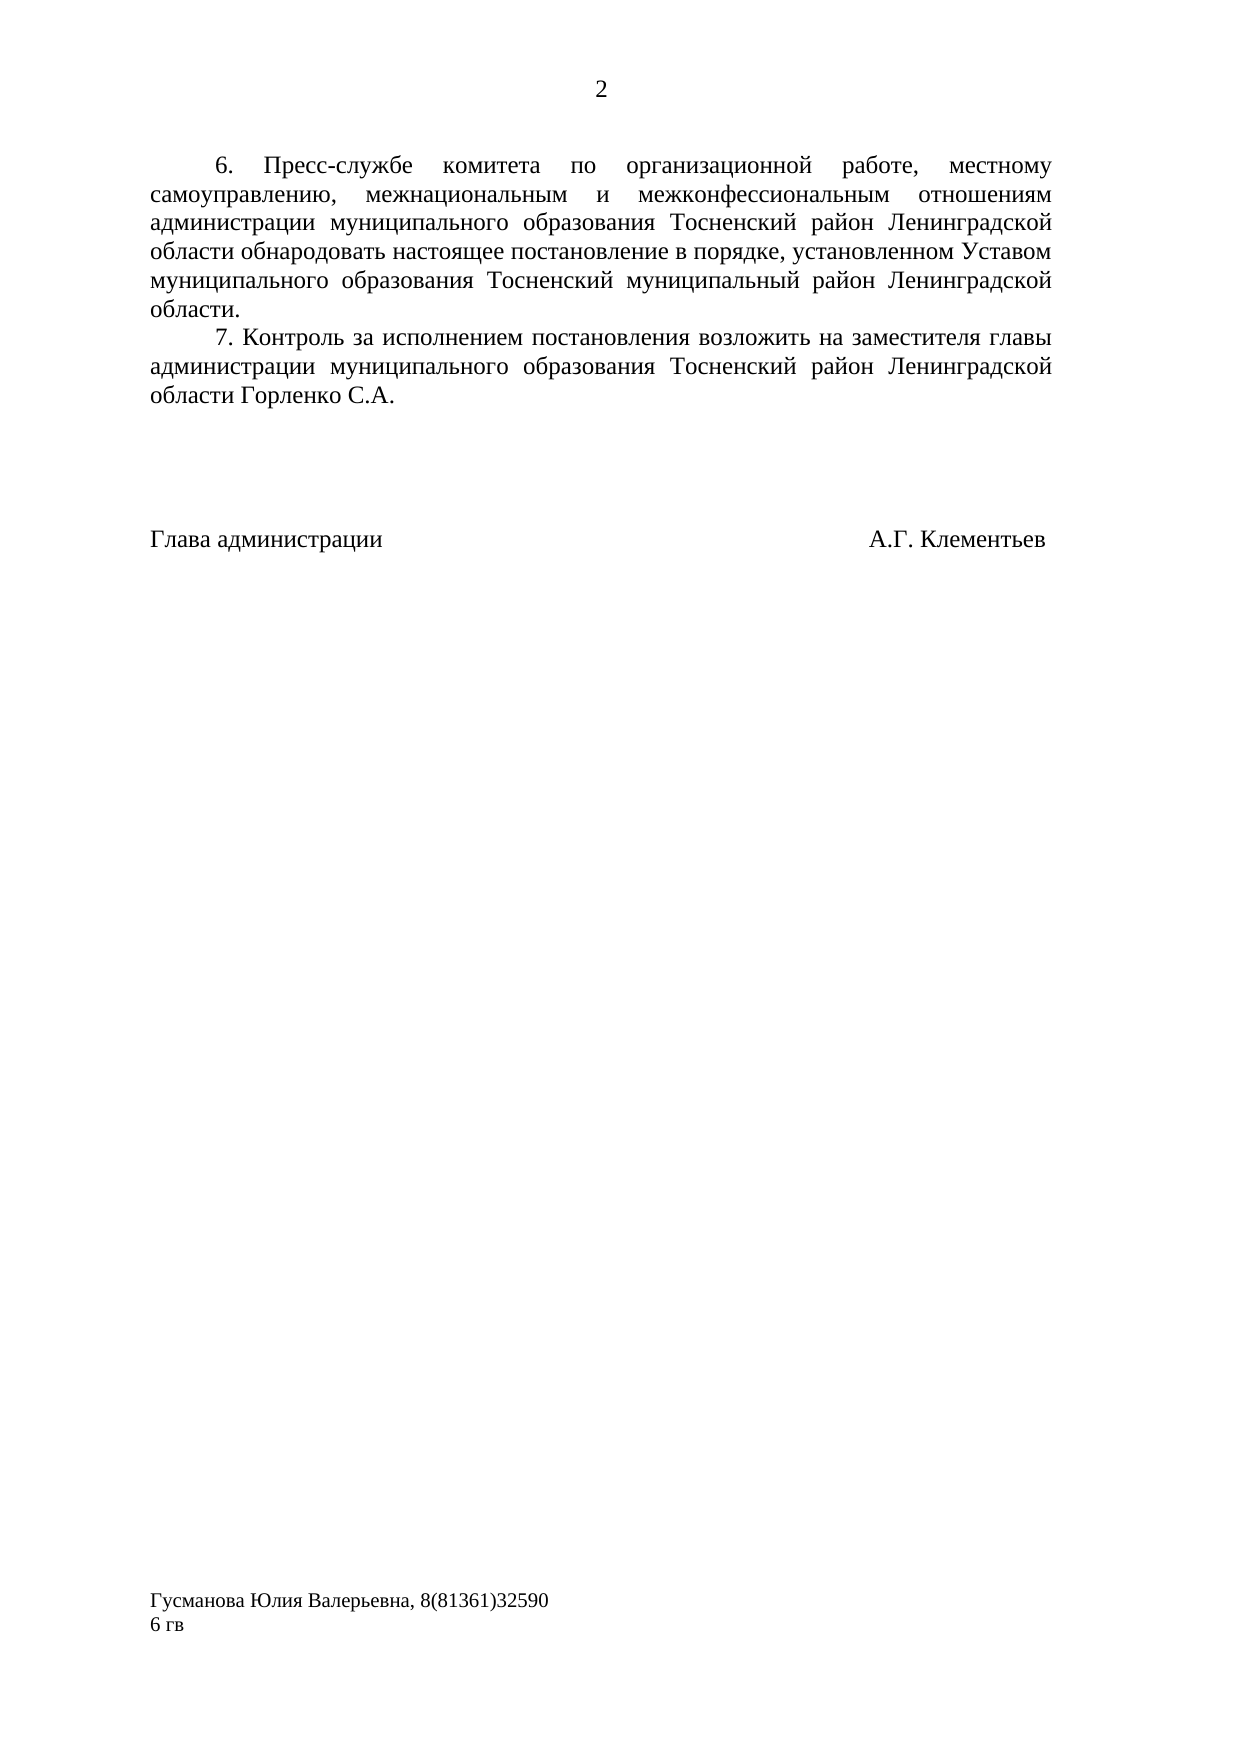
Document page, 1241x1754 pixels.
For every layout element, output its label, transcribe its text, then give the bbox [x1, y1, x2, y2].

text 7. Контроль за исполнением постановления возложить на заместителя главы администрации муниципального образования Тосненский район Ленинградской области Горленко С.А. [150, 322, 1053, 409]
text 6 гв [150, 1612, 1053, 1636]
text 6. Пресс-службе комитета по организационной работе, местному самоуправлению, межнациональным и межконфессиональным отношениям администрации муниципального образования Тосненский район Ленинградской области обнародовать настоящее постановление в порядке, установленном Уставом муниципального образования Тосненский муниципальный район Ленинградской области. [150, 150, 1053, 322]
text Глава администрации А.Г. Клементьев [150, 524, 1053, 552]
text Гусманова Юлия Валерьевна, 8(81361)32590 [150, 1587, 1053, 1612]
